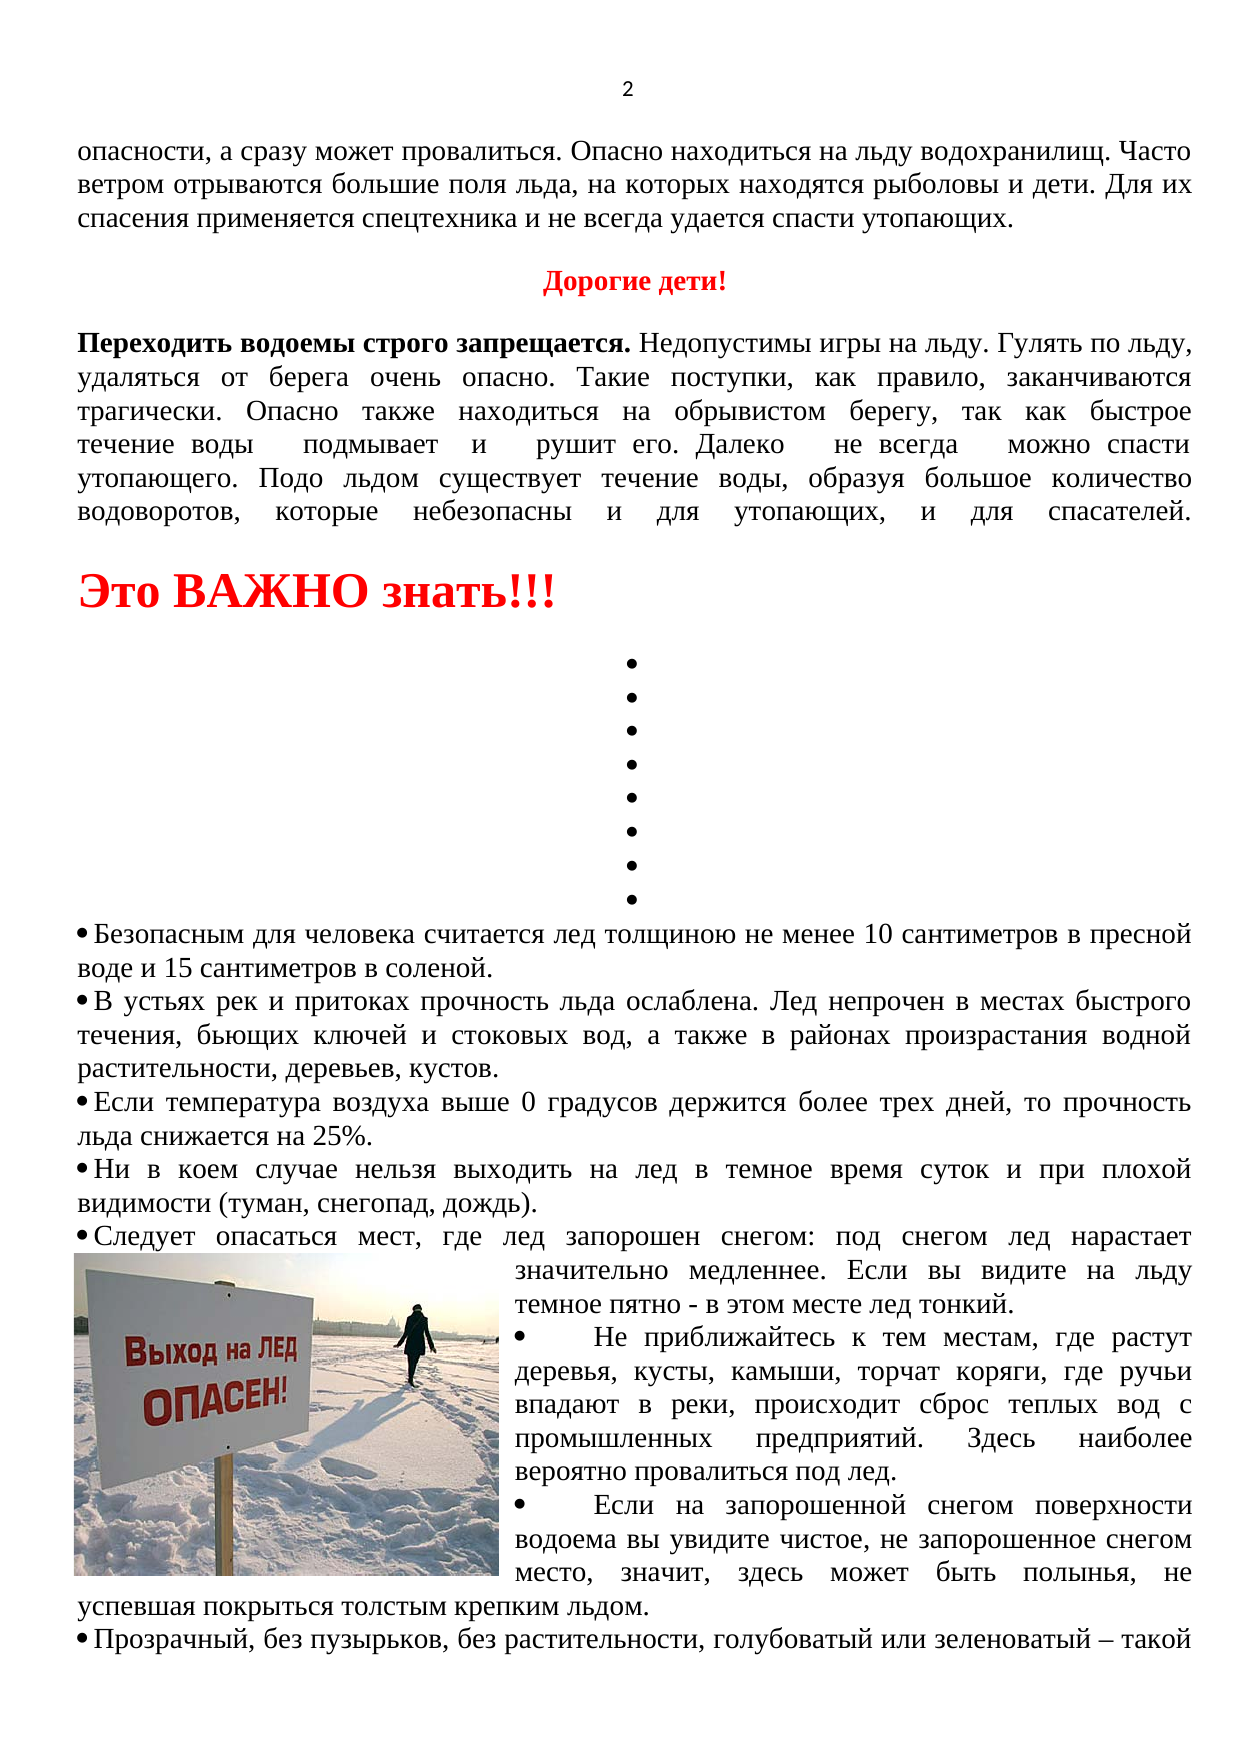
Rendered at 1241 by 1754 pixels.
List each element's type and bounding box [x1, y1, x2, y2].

picture [73, 1253, 499, 1576]
table_header [59, 130, 1196, 1658]
